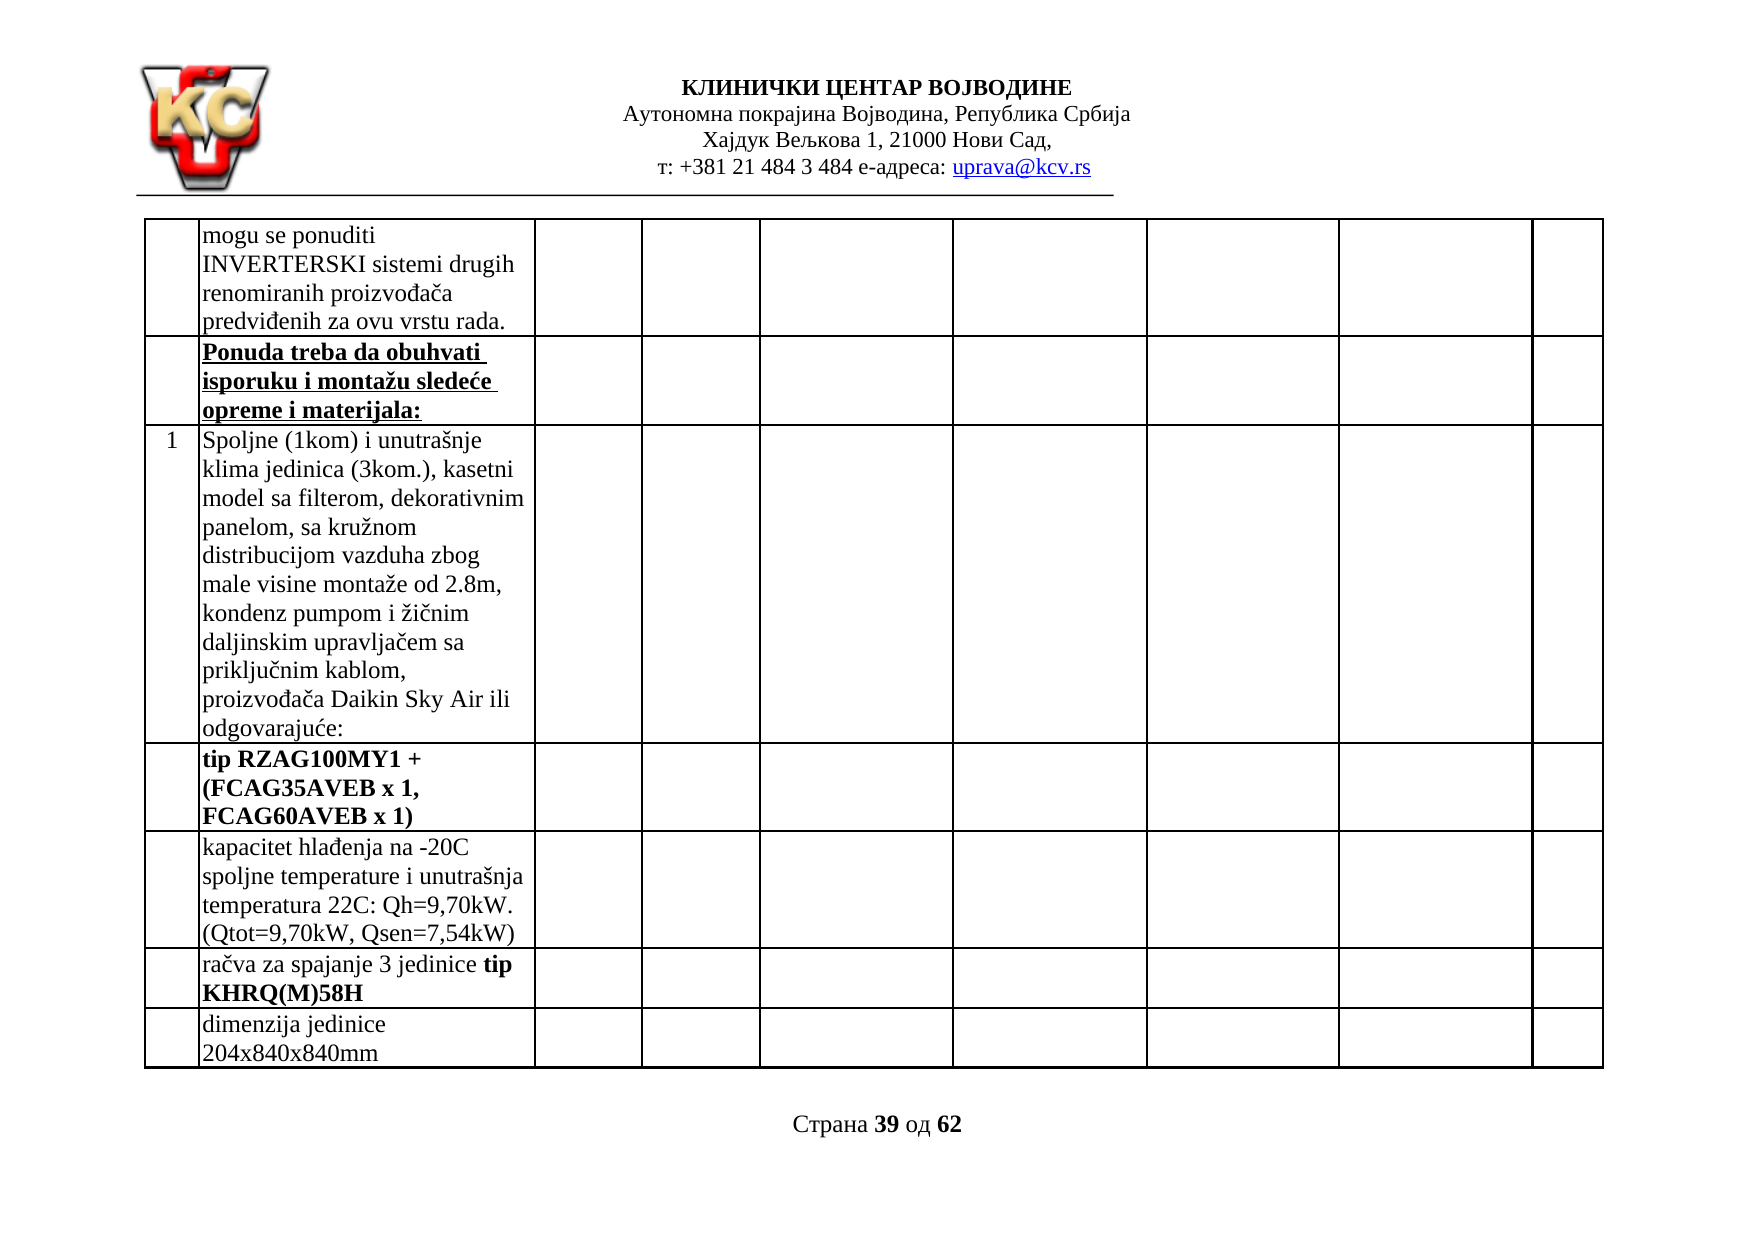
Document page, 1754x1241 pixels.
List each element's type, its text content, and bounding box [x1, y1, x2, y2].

table_cell [643, 832, 759, 947]
table_cell [536, 832, 641, 947]
table_cell [1340, 744, 1531, 830]
table_cell [1534, 426, 1602, 742]
table_cell [146, 220, 198, 335]
table_cell [536, 744, 641, 830]
table_cell [954, 220, 1146, 335]
table_cell [643, 949, 759, 1007]
table_cell [536, 220, 641, 335]
table_cell [954, 744, 1146, 830]
table_cell [1534, 832, 1602, 947]
table_cell [1340, 426, 1531, 742]
table_cell [643, 337, 759, 423]
table_cell Spoljne (1kom) i unutrašnje klima jedinica (3kom.), kasetni model sa filterom, dekorativnim panelom, sa kružnom distribucijom vazduha zbog male visine montaže od 2.8m, kondenz pumpom i žičnim daljinskim upravljačem sa priključnim kablom, proizvođača Daikin Sky Air ili odgovarajuće: [200, 426, 534, 742]
table_cell [1148, 426, 1338, 742]
table_cell kapacitet hlađenja na -20C spoljne temperature i unutrašnja temperatura 22C: Qh=9,70kW. (Qtot=9,70kW, Qsen=7,54kW) [200, 832, 534, 947]
table_cell [536, 949, 641, 1007]
table_cell [146, 832, 198, 947]
table_cell [1340, 949, 1531, 1007]
table_cell [1534, 1009, 1602, 1066]
table_cell [761, 220, 952, 335]
table_cell [1148, 744, 1338, 830]
table_cell [1340, 337, 1531, 423]
table_cell [1148, 832, 1338, 947]
table_cell [954, 1009, 1146, 1066]
table_cell [761, 426, 952, 742]
table_cell [146, 337, 198, 423]
table_cell [643, 220, 759, 335]
table_cell dimenzija jedinice 204x840x840mm [200, 1009, 534, 1066]
table_cell [954, 426, 1146, 742]
picture [137, 62, 274, 193]
table_cell [1340, 220, 1531, 335]
table_cell [536, 337, 641, 423]
table_cell [954, 337, 1146, 423]
table_cell [761, 832, 952, 947]
table_cell tip RZAG100MY1 + (FCAG35AVEB x 1, FCAG60AVEB x 1) [200, 744, 534, 830]
table_cell [761, 337, 952, 423]
table_cell [954, 832, 1146, 947]
table_cell [643, 1009, 759, 1066]
table_cell [761, 949, 952, 1007]
table_cell [146, 949, 198, 1007]
table_cell [1148, 1009, 1338, 1066]
table_cell [536, 1009, 641, 1066]
table_cell [146, 744, 198, 830]
table_cell [1148, 337, 1338, 423]
table_cell 1 [146, 426, 198, 742]
table_cell [1534, 220, 1602, 335]
table_cell [1148, 220, 1338, 335]
table_cell račva za spajanje 3 jedinice tip KHRQ(M)58H [200, 949, 534, 1007]
table_cell [761, 744, 952, 830]
table_cell [1148, 949, 1338, 1007]
table_cell [954, 949, 1146, 1007]
table_cell [1340, 1009, 1531, 1066]
table_cell [536, 426, 641, 742]
table_cell [643, 744, 759, 830]
table_cell [1534, 744, 1602, 830]
table_cell Ponuda treba da obuhvati isporuku i montažu sledeće opreme i materijala: [200, 337, 534, 423]
table_cell [643, 426, 759, 742]
table_cell [1534, 337, 1602, 423]
table_cell [761, 1009, 952, 1066]
table_cell [1340, 832, 1531, 947]
table_cell [146, 1009, 198, 1066]
table_cell [1534, 949, 1602, 1007]
